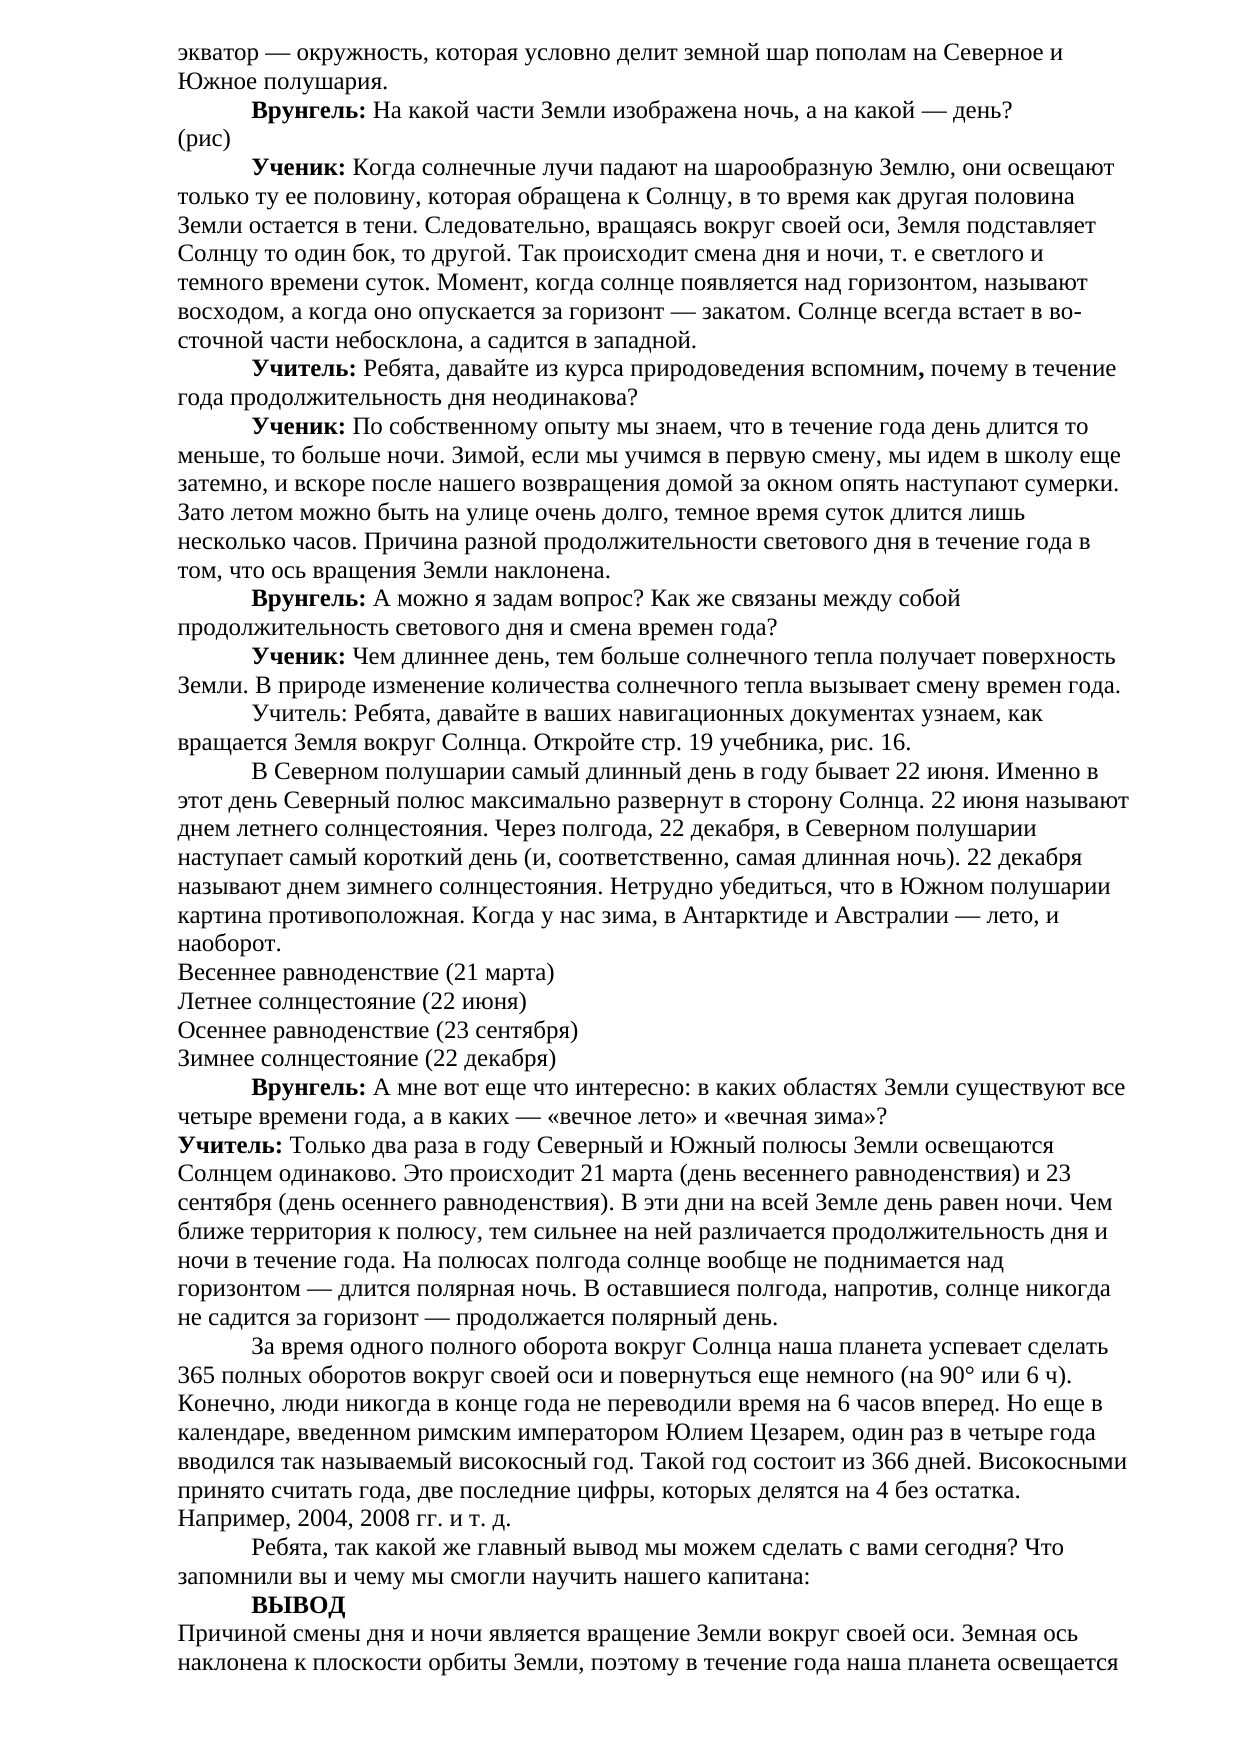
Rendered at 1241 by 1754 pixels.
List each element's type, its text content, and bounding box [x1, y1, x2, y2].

text Врунгель: А мне вот еще что интересно: в каких областях Земли существуют все четыре времени года, а в каких — «вечное лето» и «вечная зима»? [177, 1072, 1134, 1130]
text Летнее солнцестояние (22 июня) [177, 986, 1134, 1015]
text Весеннее равноденствие (21 марта) [177, 957, 1134, 986]
text Врунгель: На какой части Земли изображена ночь, а на какой — день? [177, 95, 1134, 123]
text Зимнее солнцестояние (22 декабря) [177, 1043, 1134, 1072]
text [177, 1618, 1134, 1676]
text Ученик: Чем длиннее день, тем больше солнечного тепла получает поверхность Земли. В природе изменение количества солнечного тепла вызывает смену времен года. [177, 641, 1134, 698]
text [177, 37, 1134, 95]
text (рис) [177, 123, 1134, 152]
text Ученик: Когда солнечные лучи падают на шарообразную Землю, они освещают только ту ее половину, которая обращена к Солнцу, в то время как другая половина Земли остается в тени. Следовательно, вращаясь вокруг своей оси, Земля подставляет Солнцу то один бок, то другой. Так происходит смена дня и ночи, т. е светлого и темного времени суток. Момент, когда солнце появляется над горизонтом, называют восходом, а когда оно опускается за горизонт — закатом. Солнце всегда встает в восточной части небосклона, а садится в западной. [177, 152, 1134, 353]
text Учитель: Ребята, давайте из курса природоведения вспомним, почему в течение года продолжительность дня неодинакова? [177, 353, 1134, 411]
text Врунгель: А можно я задам вопрос? Как же связаны между собой продолжительность светового дня и смена времен года? [177, 583, 1134, 641]
text Осеннее равноденствие (23 сентября) [177, 1015, 1134, 1043]
text Ученик: По собственному опыту мы знаем, что в течение года день длится то меньше, то больше ночи. Зимой, если мы учимся в первую смену, мы идем в школу еще затемно, и вскоре после нашего возвращения домой за окном опять наступают сумерки. Зато летом можно быть на улице очень долго, темное время суток длится лишь несколько часов. Причина разной продолжительности светового дня в течение года в том, что ось вращения Земли наклонена. [177, 411, 1134, 583]
text Учитель: Только два раза в году Северный и Южный полюсы Земли освещаются Солнцем одинаково. Это происходит 21 марта (день весеннего равноденствия) и 23 сентября (день осеннего равноденствия). В эти дни на всей Земле день равен ночи. Чем ближе территория к полюсу, тем сильнее на ней различается продолжительность дня и ночи в течение года. На полюсах полгода солнце вообще не поднимается над горизонтом — длится полярная ночь. В оставшиеся полгода, напротив, солнце никогда не садится за горизонт — продолжается полярный день. [177, 1130, 1134, 1331]
text За время одного полного оборота вокруг Солнца наша планета успевает сделать 365 полных оборотов вокруг своей оси и повернуться еще немного (на 90° или 6 ч). Конечно, люди никогда в конце года не переводили время на 6 часов вперед. Но еще в календаре, введенном римским императором Юлием Цезарем, один раз в четыре года вводился так называемый високосный год. Такой год состоит из 366 дней. Високосными принято считать года, две последние цифры, которых делятся на 4 без остатка. Например, 2004, 2008 гг. и т. д. [177, 1331, 1134, 1532]
text В Северном полушарии самый длинный день в году бывает 22 июня. Именно в этот день Северный полюс максимально развернут в сторону Солнца. 22 июня называют днем летнего солнцестояния. Через полгода, 22 декабря, в Северном полушарии наступает самый короткий день (и, соответственно, самая длинная ночь). 22 декабря называют днем зимнего солнцестояния. Нетрудно убедиться, что в Южном полушарии картина противоположная. Когда у нас зима, в Антарктиде и Австралии — лето, и наоборот. [177, 756, 1134, 957]
text Учитель: Ребята, давайте в ваших навигационных документах узнаем, как вращается Земля вокруг Солнца. Откройте стр. 19 учебника, рис. 16. [177, 698, 1134, 756]
text Ребята, так какой же главный вывод мы можем сделать с вами сегодня? Что запомнили вы и чему мы смогли научить нашего капитана: [177, 1532, 1134, 1590]
text ВЫВОД [177, 1590, 1134, 1618]
